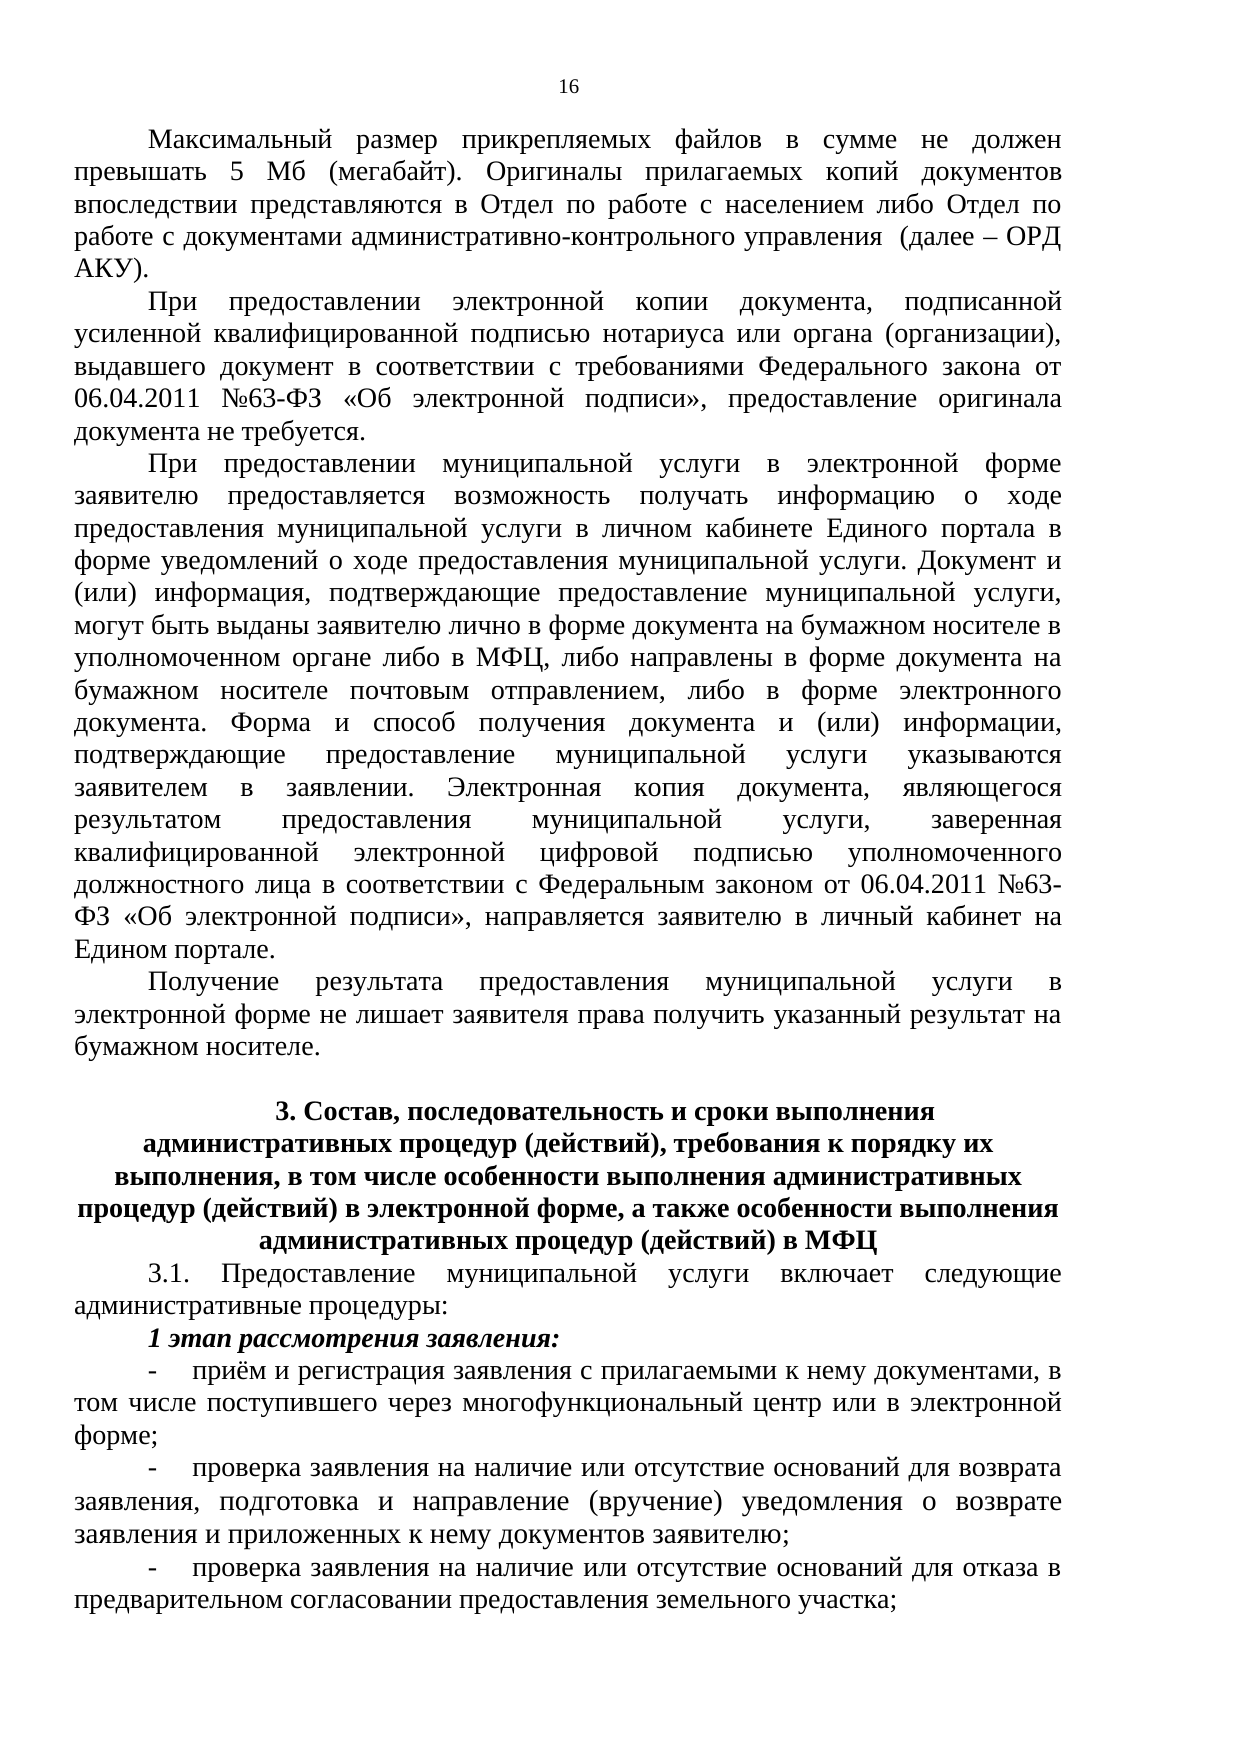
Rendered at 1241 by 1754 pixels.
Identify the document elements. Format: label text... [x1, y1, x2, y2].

text 1 этап рассмотрения заявления: [74, 1321, 1063, 1353]
text 3. Состав, последовательность и сроки выполнения административных процедур (действий), требования к порядку их выполнения, в том числе особенности выполнения административных процедур (действий) в электронной форме, а также особенности выполнения административных процедур (действий) в МФЦ [74, 1094, 1063, 1256]
text Получение результата предоставления муниципальной услуги в электронной форме не лишает заявителя права получить указанный результат на бумажном носителе. [74, 964, 1063, 1061]
text При предоставлении электронной копии документа, подписанной усиленной квалифицированной подписью нотариуса или органа (организации), выдавшего документ в соответствии с требованиями Федерального закона от 06.04.2011 №63-ФЗ «Об электронной подписи», предоставление оригинала документа не требуется. [74, 284, 1063, 446]
list приём и регистрация заявления с прилагаемыми к нему документами, в том числе поступившего через многофункциональный центр или в электронной форме; [74, 1353, 1063, 1450]
text 3.1. Предоставление муниципальной услуги включает следующие административные процедуры: [74, 1256, 1063, 1321]
text При предоставлении муниципальной услуги в электронной форме заявителю предоставляется возможность получать информацию о ходе предоставления муниципальной услуги в личном кабинете Единого портала в форме уведомлений о ходе предоставления муниципальной услуги. Документ и (или) информация, подтверждающие предоставление муниципальной услуги, могут быть выданы заявителю лично в форме документа на бумажном носителе в уполномоченном органе либо в МФЦ, либо направлены в форме документа на бумажном носителе почтовым отправлением, либо в форме электронного документа. Форма и способ получения документа и (или) информации, подтверждающие предоставление муниципальной услуги указываются заявителем в заявлении. Электронная копия документа, являющегося результатом предоставления муниципальной услуги, заверенная квалифицированной электронной цифровой подписью уполномоченного должностного лица в соответствии с Федеральным законом от 06.04.2011 №63-ФЗ «Об электронной подписи», направляется заявителю в личный кабинет на Едином портале. [74, 446, 1063, 964]
list проверка заявления на наличие или отсутствие оснований для возврата заявления, подготовка и направление (вручение) уведомления о возврате заявления и приложенных к нему документов заявителю; [74, 1450, 1063, 1550]
list проверка заявления на наличие или отсутствие оснований для отказа в предварительном согласовании предоставления земельного участка; [74, 1550, 1063, 1614]
list Максимальный размер прикрепляемых файлов в сумме не должен превышать 5 Мб (мегабайт). Оригиналы прилагаемых копий документов впоследствии представляются в Отдел по работе с населением либо Отдел по работе с документами административно-контрольного управления (далее – ОРД АКУ). [74, 122, 1063, 284]
